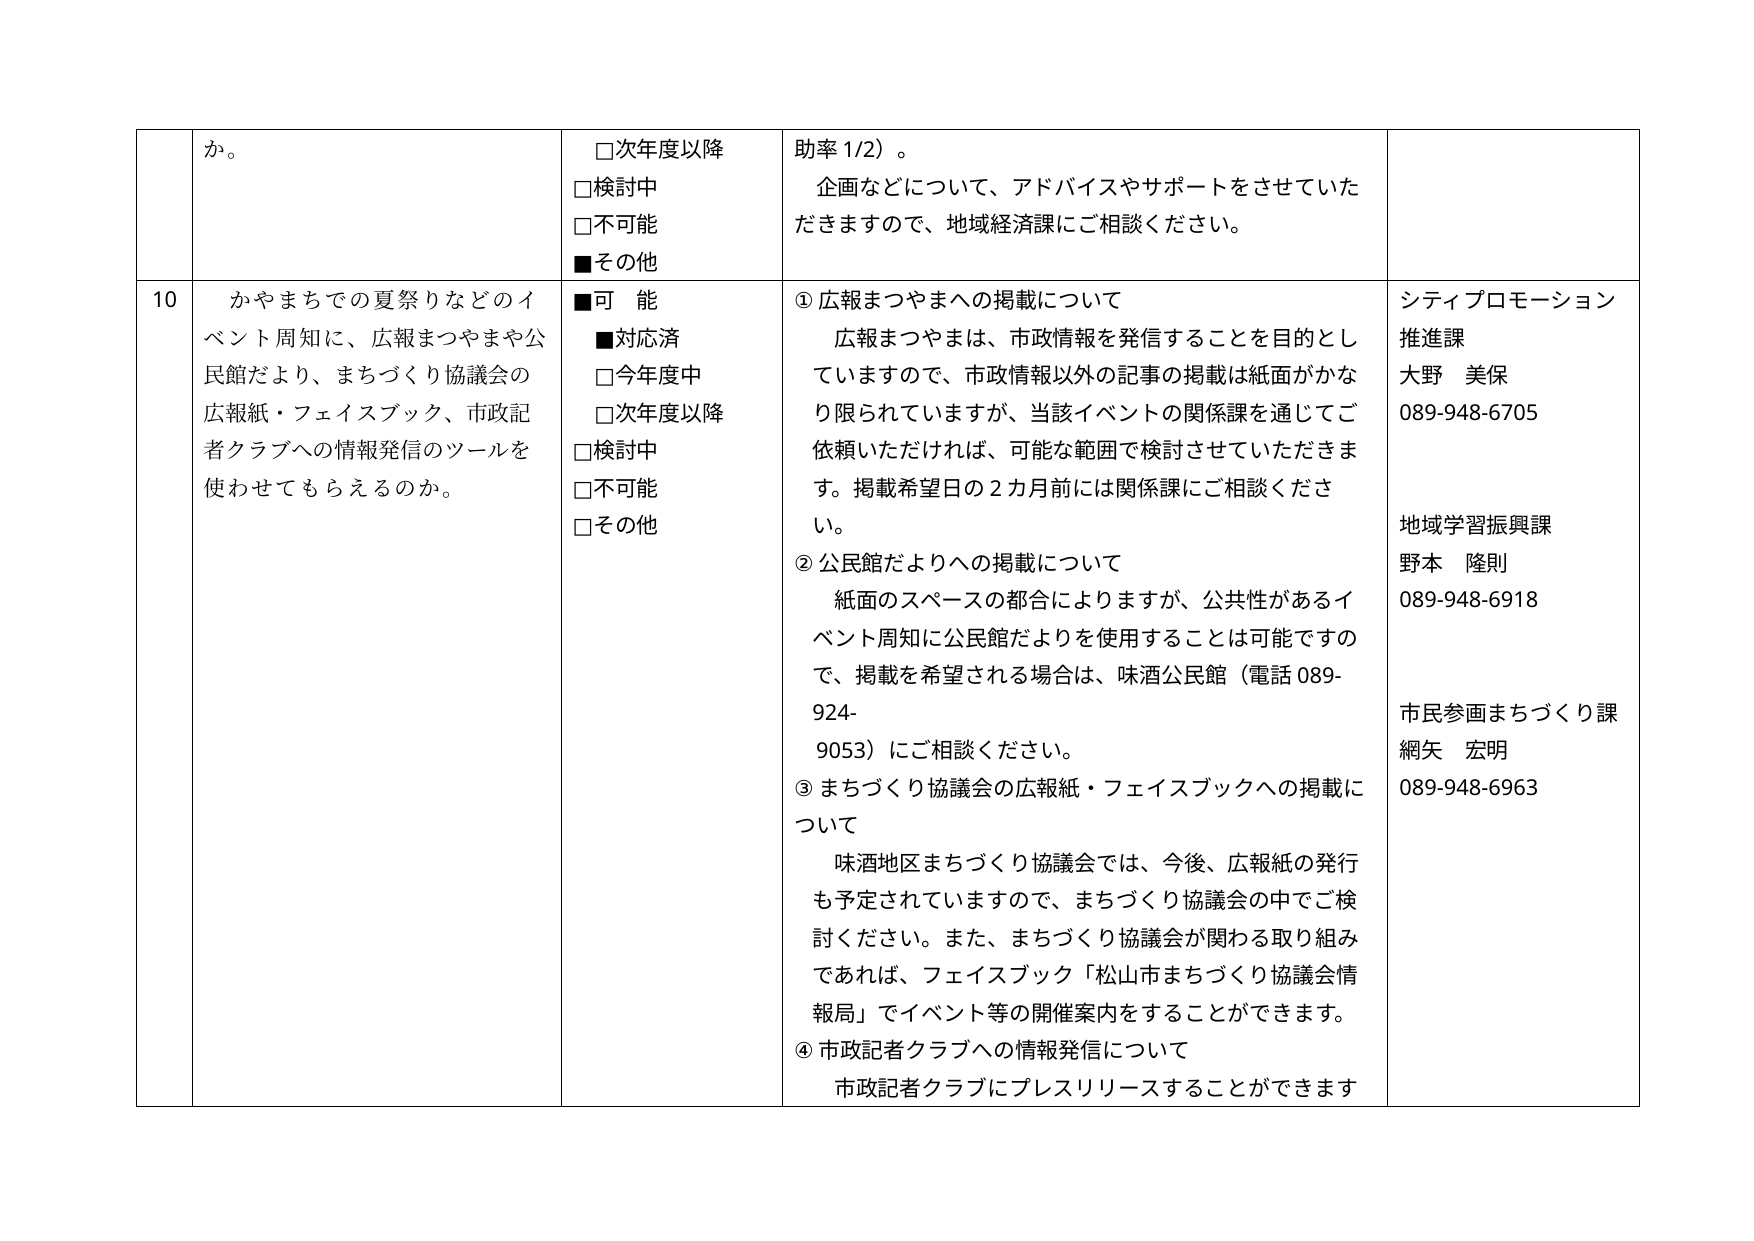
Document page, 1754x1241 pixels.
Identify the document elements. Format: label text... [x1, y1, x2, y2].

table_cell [783, 130, 1387, 279]
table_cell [1388, 130, 1639, 279]
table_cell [562, 281, 782, 1106]
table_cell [562, 130, 782, 279]
table_cell 10 [137, 281, 192, 1106]
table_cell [193, 130, 561, 279]
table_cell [193, 281, 561, 1106]
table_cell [1388, 281, 1639, 1106]
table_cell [783, 281, 1387, 1106]
table_cell 9 [137, 130, 192, 279]
